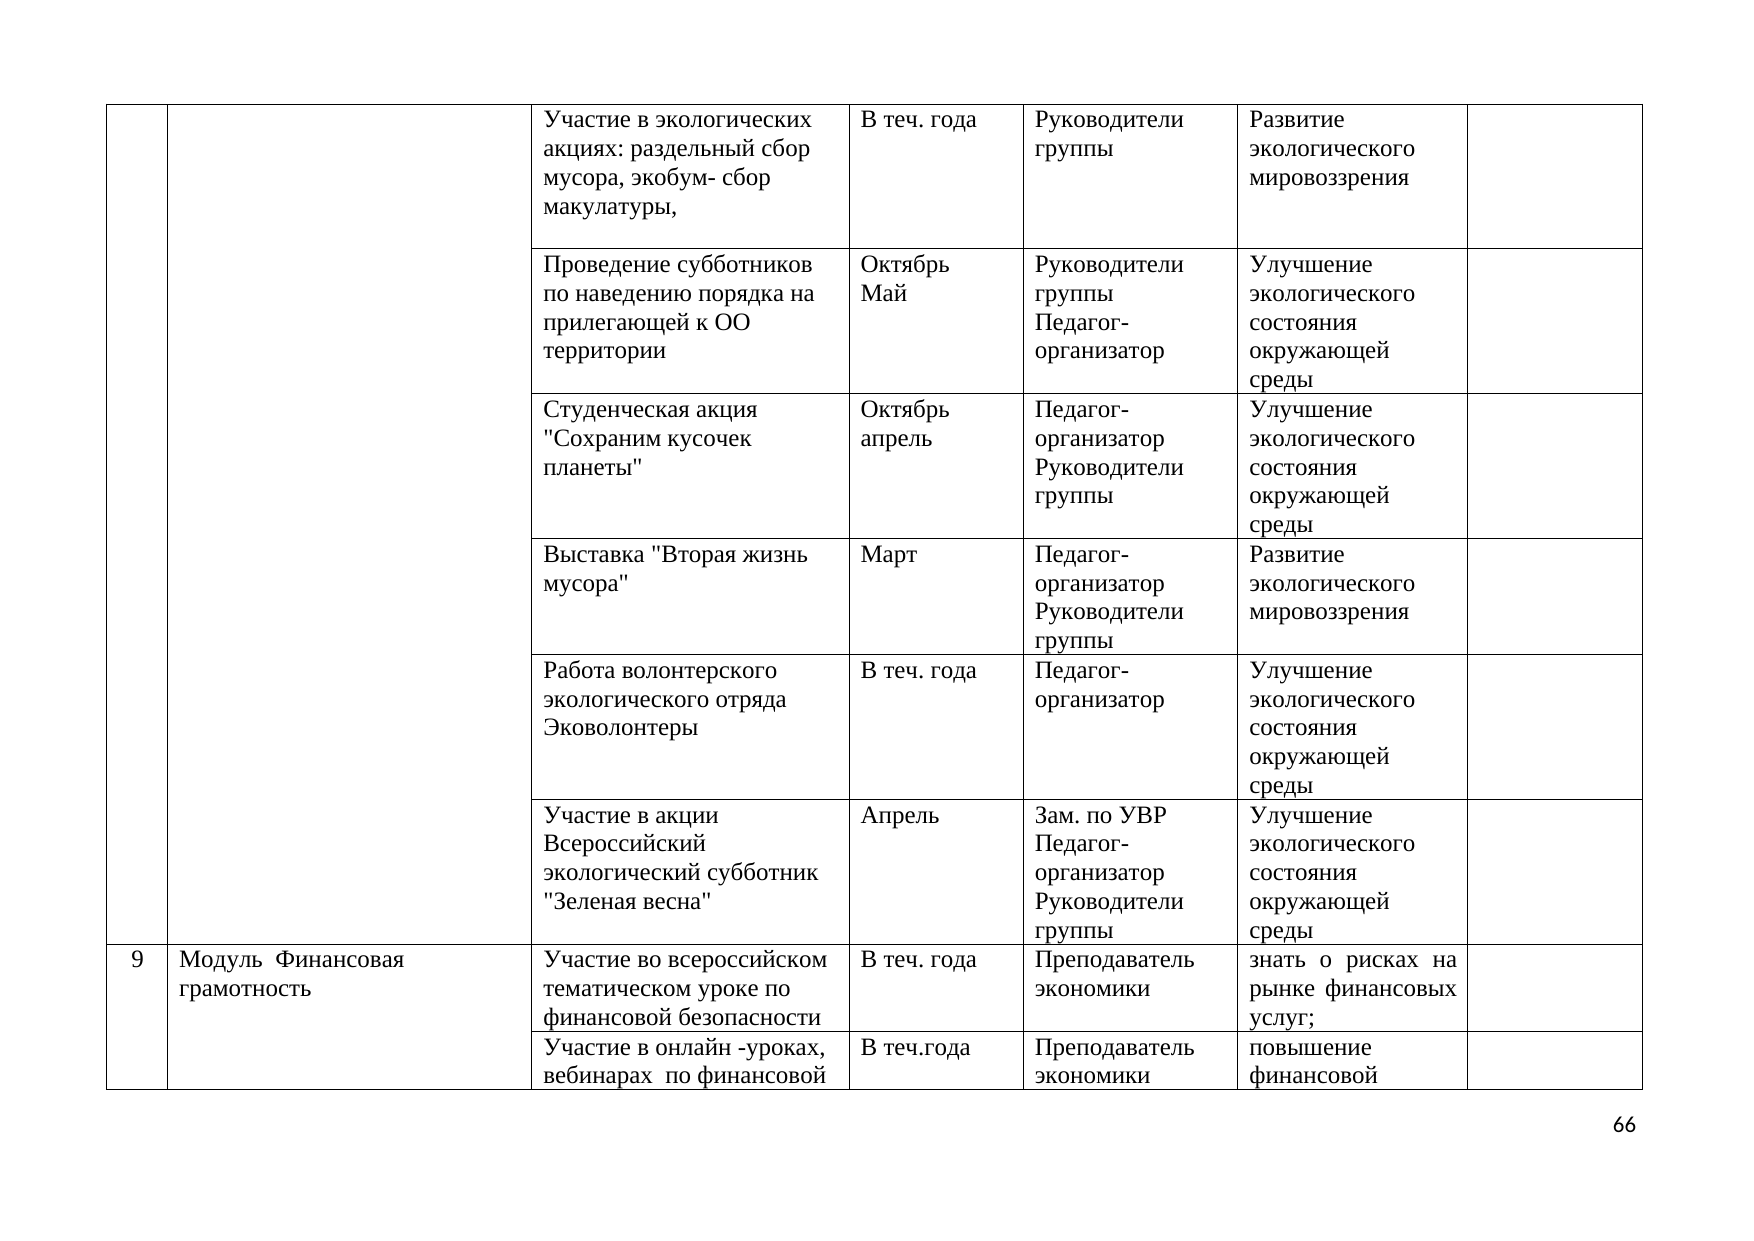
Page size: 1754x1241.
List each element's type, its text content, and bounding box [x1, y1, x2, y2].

table_cell 9 [107, 945, 167, 1089]
table_cell Улучшение экологического состояния окружающей среды [1238, 800, 1467, 943]
table_cell Март [850, 539, 1023, 654]
table_cell Улучшение экологического состояния окружающей среды [1238, 655, 1467, 799]
table_cell Улучшение экологического состояния окружающей среды [1238, 394, 1467, 538]
table_cell Участие в экологических акциях: раздельный сбор мусора, экобум- сбор макулатуры, [532, 105, 849, 248]
table_cell В теч. года [850, 105, 1023, 248]
table_cell Педагог-организатор Руководители группы [1024, 394, 1237, 538]
table_cell [1468, 800, 1642, 943]
table_cell Участие в акции Всероссийский экологический субботник "Зеленая весна" [532, 800, 849, 943]
table_cell Студенческая акция "Сохраним кусочек планеты" [532, 394, 849, 538]
table_cell Выставка "Вторая жизнь мусора" [532, 539, 849, 654]
table_cell Апрель [850, 800, 1023, 943]
table_cell Преподаватель экономики [1024, 945, 1237, 1031]
table_cell [1468, 655, 1642, 799]
table_cell Руководители группы [1024, 105, 1237, 248]
table_cell [1468, 1032, 1642, 1089]
table_cell Педагог-организатор Руководители группы [1024, 539, 1237, 654]
table_cell В теч. года [850, 655, 1023, 799]
table_cell [1468, 394, 1642, 538]
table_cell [1024, 1032, 1237, 1089]
table_cell Зам. по УВР Педагог-организатор Руководители группы [1024, 800, 1237, 943]
table_cell Проведение субботников по наведению порядка на прилегающей к ОО территории [532, 249, 849, 393]
table_cell Педагог-организатор [1024, 655, 1237, 799]
table_cell Работа волонтерского экологического отряда Эковолонтеры [532, 655, 849, 799]
table_cell знать о рисках на рынке финансовых услуг; [1238, 945, 1467, 1031]
table_cell Октябрь апрель [850, 394, 1023, 538]
table_cell Улучшение экологического состояния окружающей среды [1238, 249, 1467, 393]
table_cell Октябрь Май [850, 249, 1023, 393]
table_cell [1468, 105, 1642, 248]
table_cell Модуль Финансовая грамотность [168, 945, 531, 1089]
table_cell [532, 1032, 849, 1089]
table_cell Руководители группы Педагог-организатор [1024, 249, 1237, 393]
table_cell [1238, 1032, 1467, 1089]
table_cell В теч.года [850, 1032, 1023, 1089]
table_cell Развитие экологического мировоззрения [1238, 105, 1467, 248]
table_cell [1468, 945, 1642, 1031]
table_cell [1468, 539, 1642, 654]
table_cell [1468, 249, 1642, 393]
table_cell В теч. года [850, 945, 1023, 1031]
table_cell Развитие экологического мировоззрения [1238, 539, 1467, 654]
table_cell Участие во всероссийском тематическом уроке по финансовой безопасности [532, 945, 849, 1031]
